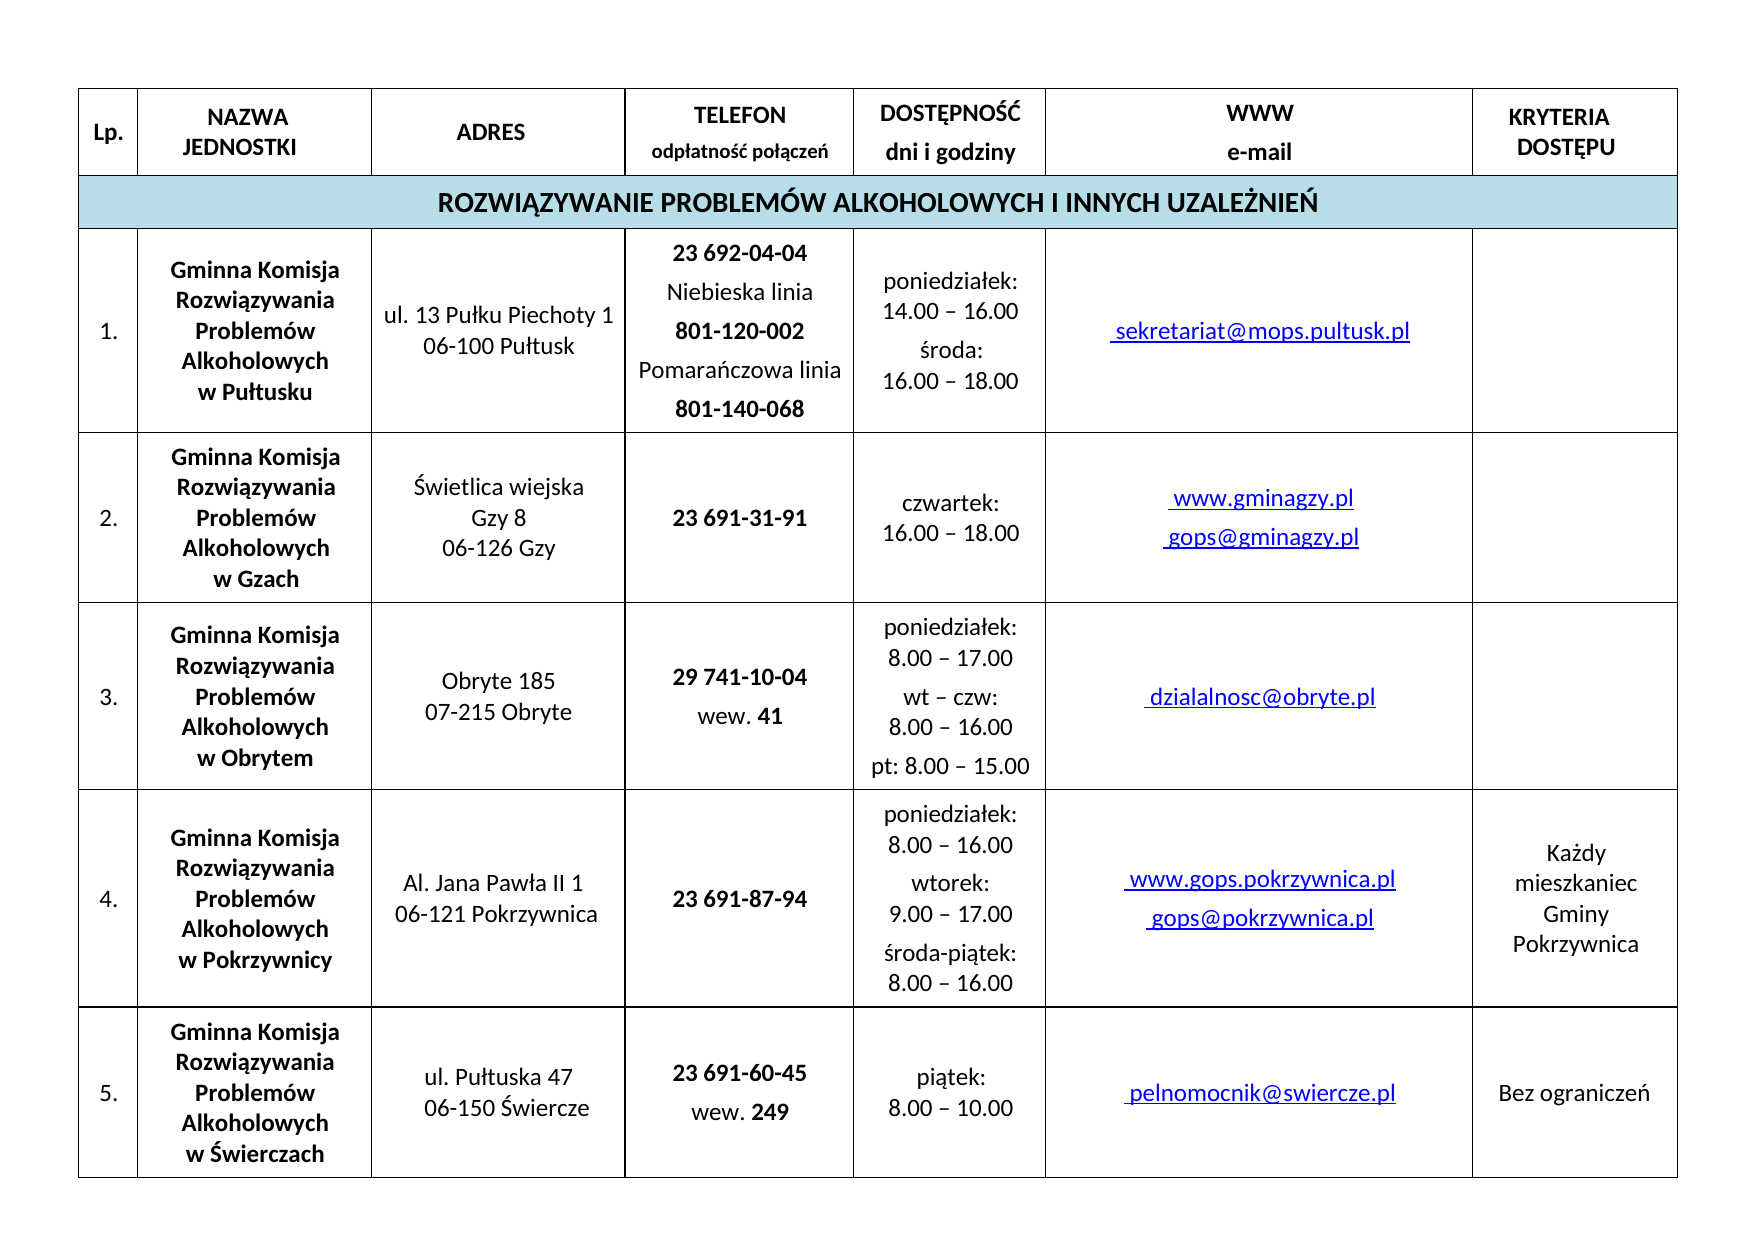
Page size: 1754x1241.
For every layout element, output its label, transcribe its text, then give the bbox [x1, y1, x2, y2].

table_header NAZWA JEDNOSTKI [138, 89, 371, 174]
table_cell Gminna Komisja Rozwiązywania Problemów Alkoholowych w Obrytem [138, 603, 371, 789]
table_cell 23 691-60-45 wew. 249 [626, 1008, 853, 1177]
table_cell poniedziałek: 8.00 – 17.00 wt – czw: 8.00 – 16.00 pt: 8.00 – 15.00 [854, 603, 1045, 789]
table_cell 23 691-87-94 [626, 790, 853, 1006]
table_header Lp. [79, 89, 137, 174]
table_cell czwartek: 16.00 – 18.00 [854, 433, 1045, 602]
table_cell 29 741-10-04 wew. 41 [626, 603, 853, 789]
table_cell piątek: 8.00 – 10.00 [854, 1008, 1045, 1177]
table_header KRYTERIA DOSTĘPU [1473, 89, 1677, 174]
table_cell Al. Jana Pawła II 1 06-121 Pokrzywnica [372, 790, 624, 1006]
table_cell Gminna Komisja Rozwiązywania Problemów Alkoholowych w Gzach [138, 433, 371, 602]
table_cell 23 692-04-04 Niebieska linia 801-120-002 Pomarańczowa linia 801-140-068 [626, 229, 853, 432]
table_cell [1473, 229, 1677, 432]
table_cell poniedziałek: 14.00 – 16.00 środa: 16.00 – 18.00 [854, 229, 1045, 432]
table_cell 5. [79, 1008, 137, 1177]
table_cell Świetlica wiejska Gzy 8 06-126 Gzy [372, 433, 624, 602]
table_cell poniedziałek: 8.00 – 16.00 wtorek: 9.00 – 17.00 środa-piątek: 8.00 – 16.00 [854, 790, 1045, 1006]
table_cell Obryte 185 07-215 Obryte [372, 603, 624, 789]
table_cell ul. 13 Pułku Piechoty 1 06-100 Pułtusk [372, 229, 624, 432]
table_cell [1473, 433, 1677, 602]
table_cell www.gops.pokrzywnica.pl gops@pokrzywnica.pl [1046, 790, 1472, 1006]
table_cell 3. [79, 603, 137, 789]
table_cell Gminna Komisja Rozwiązywania Problemów Alkoholowych w Świerczach [138, 1008, 371, 1177]
table_cell Gminna Komisja Rozwiązywania Problemów Alkoholowych w Pokrzywnicy [138, 790, 371, 1006]
table_cell sekretariat@mops.pultusk.pl [1046, 229, 1472, 432]
table_cell 2. [79, 433, 137, 602]
table_header WWW e-mail [1046, 89, 1472, 174]
table_header DOSTĘPNOŚĆ dni i godziny [854, 89, 1045, 174]
table_cell Każdy mieszkaniec Gminy Pokrzywnica [1473, 790, 1677, 1006]
table_cell 1. [79, 229, 137, 432]
table_cell pelnomocnik@swiercze.pl [1046, 1008, 1472, 1177]
table_cell 4. [79, 790, 137, 1006]
table_cell [1473, 603, 1677, 789]
table_cell dzialalnosc@obryte.pl [1046, 603, 1472, 789]
table_header ADRES [372, 89, 624, 174]
table_cell www.gminagzy.pl gops@gminagzy.pl [1046, 433, 1472, 602]
table_cell ROZWIĄZYWANIE PROBLEMÓW ALKOHOLOWYCH I INNYCH UZALEŻNIEŃ [79, 176, 1677, 228]
table_cell 23 691-31-91 [626, 433, 853, 602]
table_header TELEFON odpłatność połączeń [626, 89, 853, 174]
table_cell ul. Pułtuska 47 06-150 Świercze [372, 1008, 624, 1177]
table_cell Gminna Komisja Rozwiązywania Problemów Alkoholowych w Pułtusku [138, 229, 371, 432]
table_cell Bez ograniczeń [1473, 1008, 1677, 1177]
